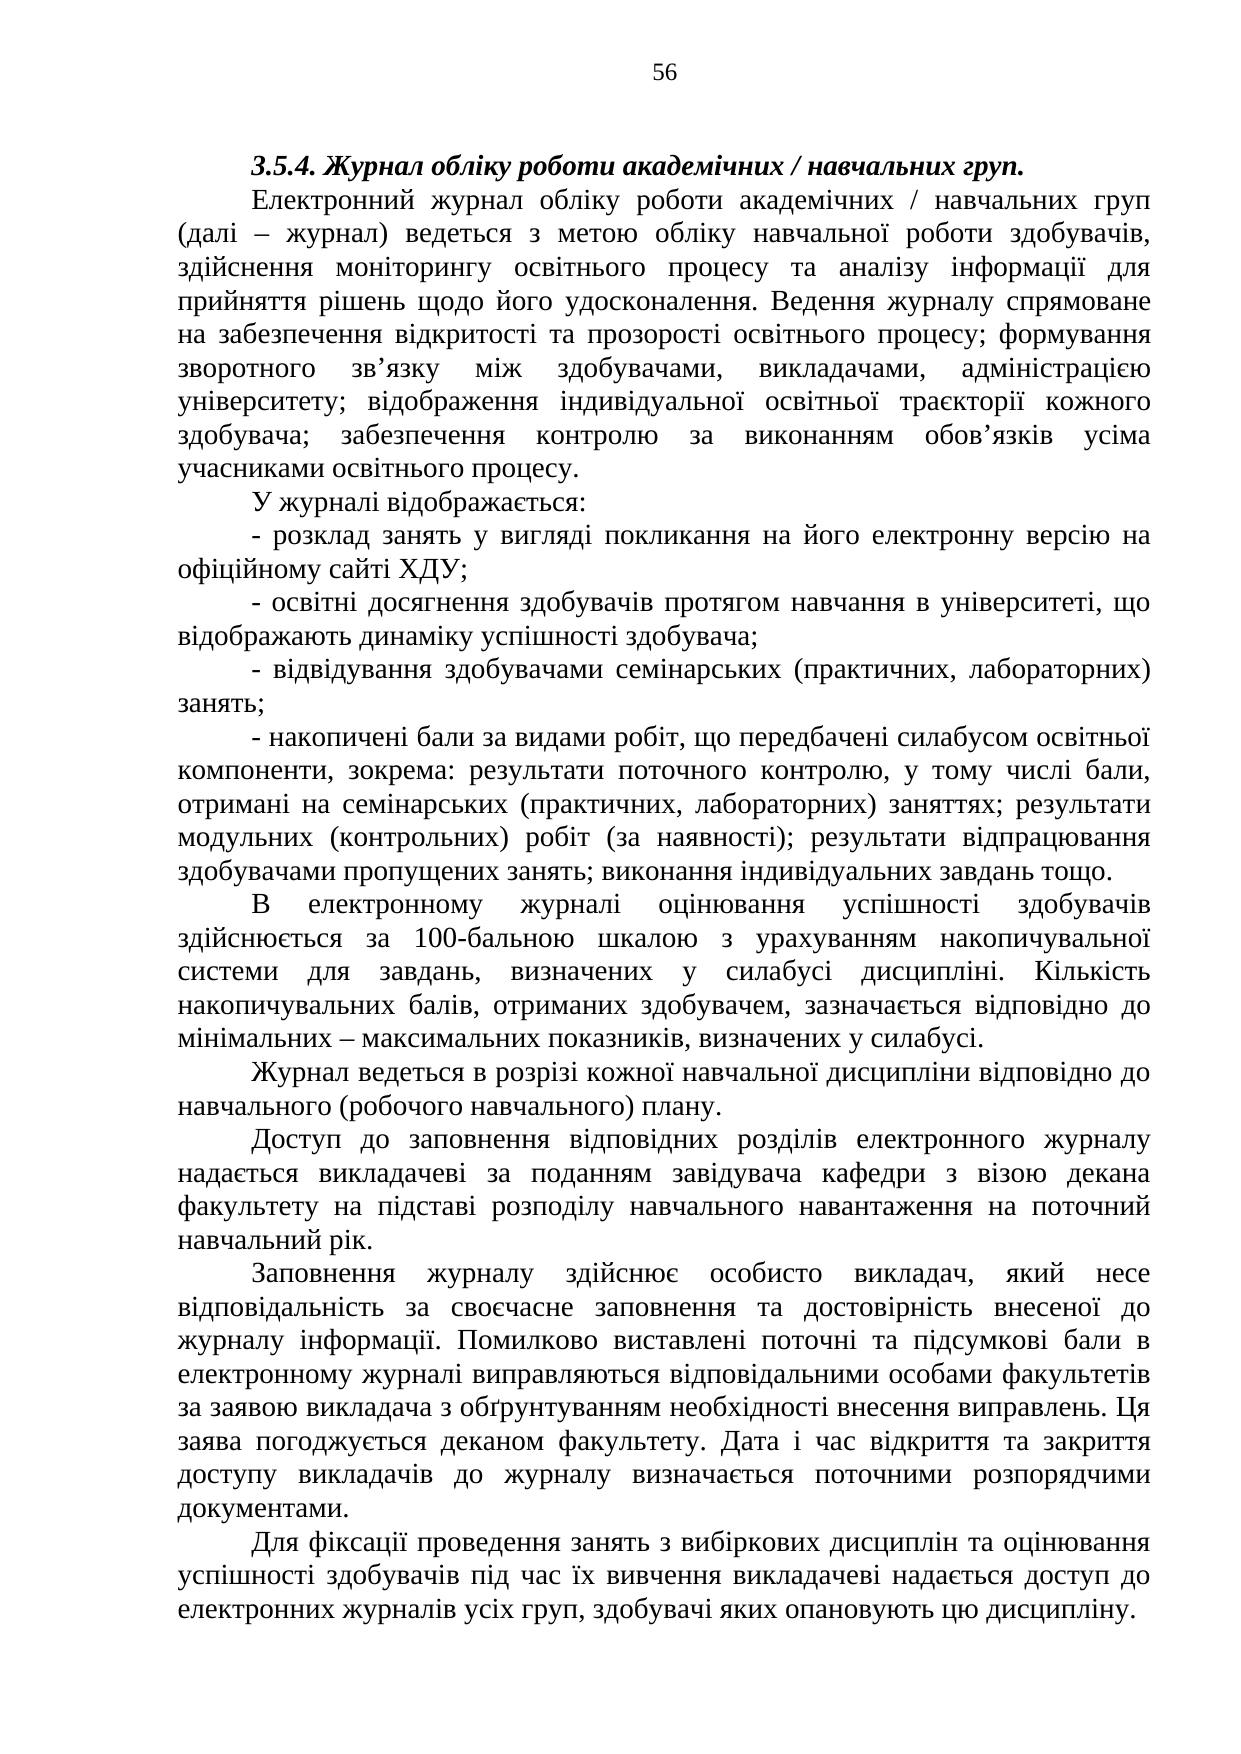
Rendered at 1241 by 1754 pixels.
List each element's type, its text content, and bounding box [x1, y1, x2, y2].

text Електронний журнал обліку роботи академічних / навчальних груп (далі – журнал) ведеться з метою обліку навчальної роботи здобувачів, здійснення моніторингу освітнього процесу та аналізу інформації для прийняття рішень щодо його удосконалення. Ведення журналу спрямоване на забезпечення відкритості та прозорості освітнього процесу; формування зворотного зв’язку між здобувачами, викладачами, адміністрацією університету; відображення індивідуальної освітньої траєкторії кожного здобувача; забезпечення контролю за виконанням обов’язків усіма учасниками освітнього процесу. [177, 182, 1152, 484]
text 3.5.4. Журнал обліку роботи академічних / навчальних груп. [177, 148, 1152, 182]
text В електронному журналі оцінювання успішності здобувачів здійснюється за 100-бальною шкалою з урахуванням накопичувальної системи для завдань, визначених у силабусі дисципліні. Кількість накопичувальних балів, отриманих здобувачем, зазначається відповідно до мінімальних – максимальних показників, визначених у силабусі. [177, 886, 1152, 1054]
text - накопичені бали за видами робіт, що передбачені силабусом освітньої компоненти, зокрема: результати поточного контролю, у тому числі бали, отримані на семінарських (практичних, лабораторних) заняттях; результати модульних (контрольних) робіт (за наявності); результати відпрацювання здобувачами пропущених занять; виконання індивідуальних завдань тощо. [177, 719, 1152, 886]
text Доступ до заповнення відповідних розділів електронного журналу надається викладачеві за поданням завідувача кафедри з візою декана факультету на підставі розподілу навчального навантаження на поточний навчальний рік. [177, 1121, 1152, 1255]
text Для фіксації проведення занять з вибіркових дисциплін та оцінювання успішності здобувачів під час їх вивчення викладачеві надається доступ до електронних журналів усіх груп, здобувачі яких опановують цю дисципліну. [177, 1524, 1152, 1624]
text Журнал ведеться в розрізі кожної навчальної дисципліни відповідно до навчального (робочого навчального) плану. [177, 1054, 1152, 1121]
text Заповнення журналу здійснює особисто викладач, який несе відповідальність за своєчасне заповнення та достовірність внесеної до журналу інформації. Помилково виставлені поточні та підсумкові бали в електронному журналі виправляються відповідальними особами факультетів за заявою викладача з обґрунтуванням необхідності внесення виправлень. Ця заява погоджується деканом факультету. Дата і час відкриття та закриття доступу викладачів до журналу визначається поточними розпорядчими документами. [177, 1255, 1152, 1524]
text У журналі відображається: [177, 484, 1152, 517]
text - відвідування здобувачами семінарських (практичних, лабораторних) занять; [177, 652, 1152, 719]
text - розклад занять у вигляді покликання на його електронну версію на офіційному сайті ХДУ; [177, 517, 1152, 584]
text - освітні досягнення здобувачів протягом навчання в університеті, що відображають динаміку успішності здобувача; [177, 584, 1152, 652]
